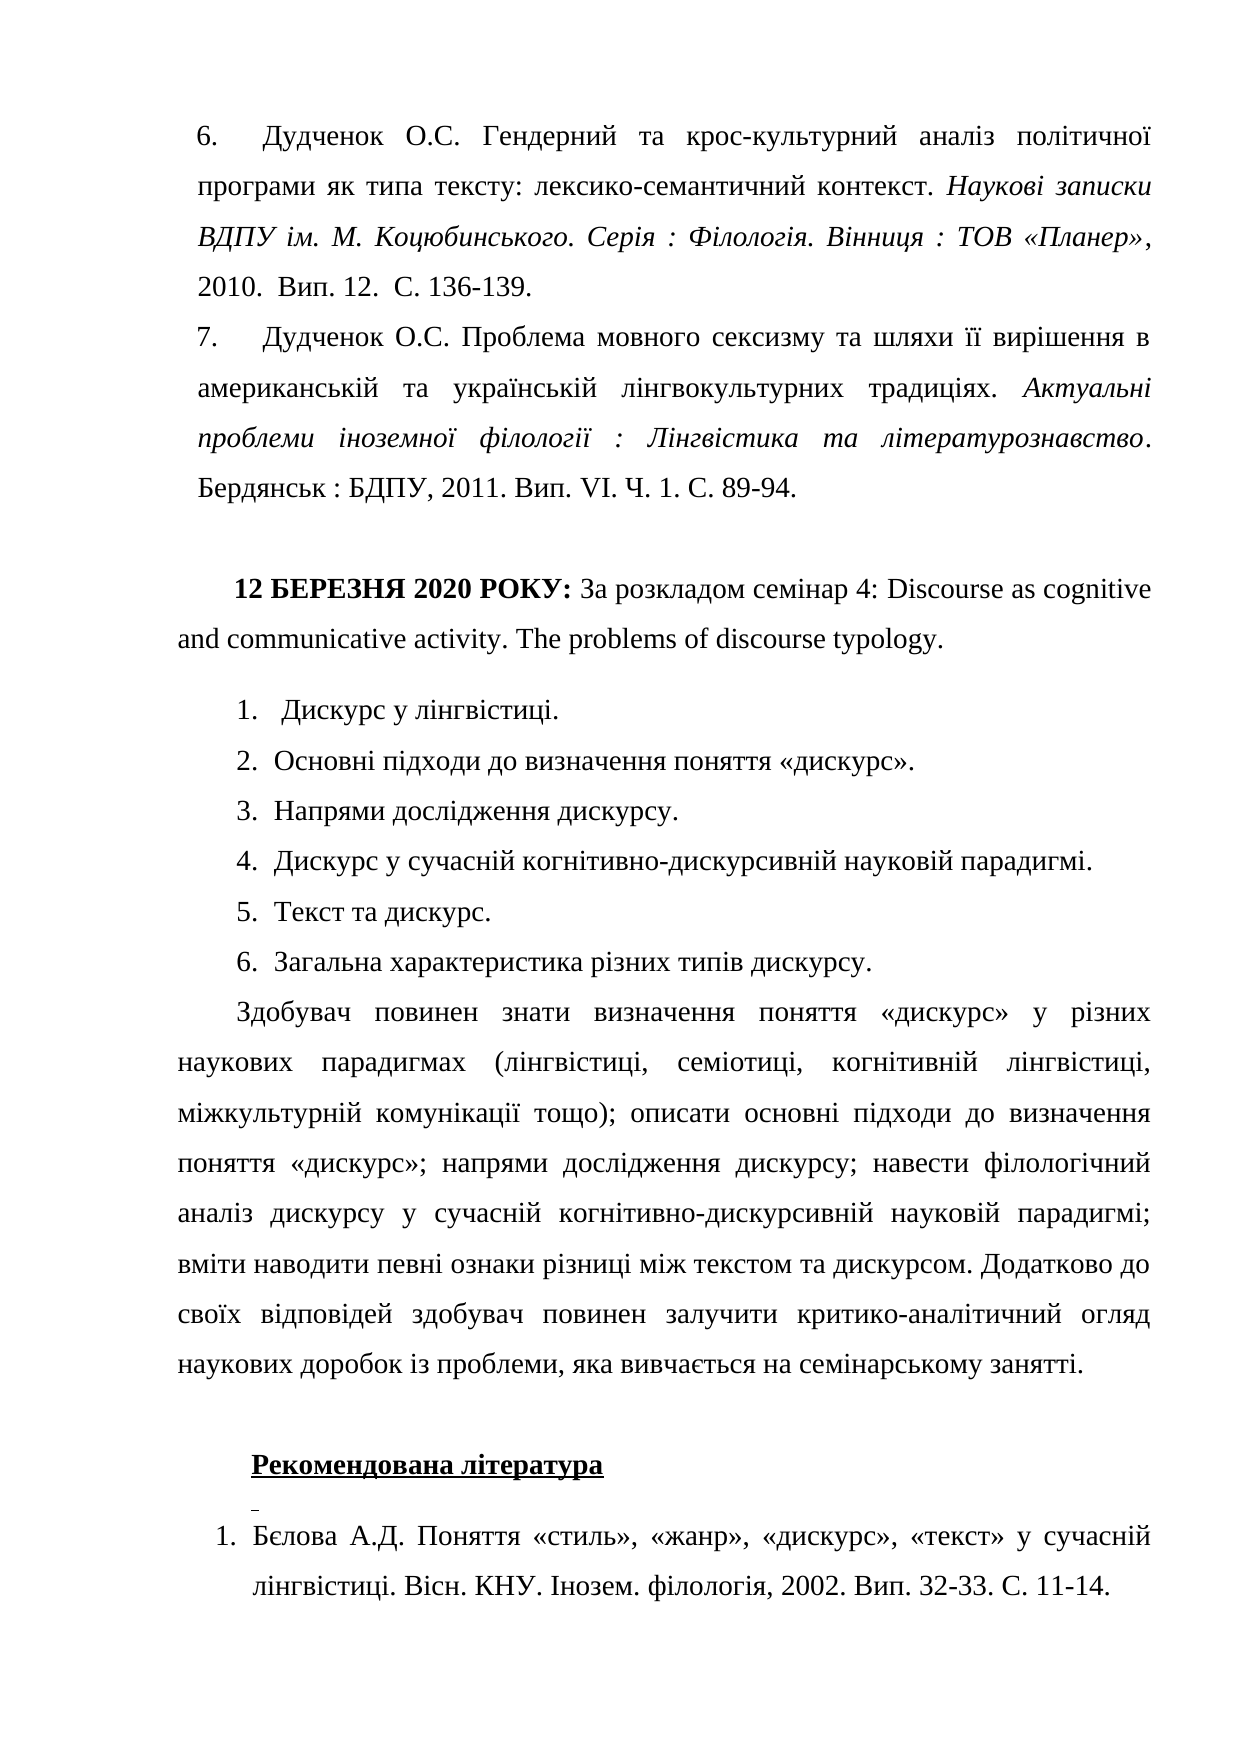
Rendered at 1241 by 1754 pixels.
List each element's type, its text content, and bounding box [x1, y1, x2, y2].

list Дудченок О.С. Проблема мовного сексизму та шляхи її вирішення в американській та українській лінгвокультурних традиціях. Актуальні проблеми іноземної філології : Лінгвістика та літературознавство. Бердянськ : БДПУ, 2011. Вип. VI. Ч. 1. С. 89-94. [196, 319, 1152, 504]
text Рекомендована література [177, 1447, 1152, 1481]
list Дискурс у лінгвістиці. [236, 692, 1152, 726]
text Здобувач повинен знати визначення поняття «дискурс» у різних наукових парадигмах (лінгвістиці, семіотиці, когнітивній лінгвістиці, міжкультурній комунікації тощо); описати основні підходи до визначення поняття «дискурс»; напрями дослідження дискурсу; навести філологічний аналіз дискурсу у сучасній когнітивно-дискурсивній науковій парадигмі; вміти наводити певні ознаки різниці між текстом та дискурсом. Додатково до своїх відповідей здобувач повинен залучити критико-аналітичний огляд наукових доробок із проблеми, яка вивчається на семінарському занятті. [177, 994, 1152, 1380]
list Текст та дискурс. [236, 894, 1152, 927]
list Дудченок О.С. Гендерний та крос-культурний аналіз політичної програми як типа тексту: лексико-семантичний контекст. Наукові записки ВДПУ ім. М. Коцюбинського. Серія : Філологія. Вінниця : ТОВ «Планер», 2010. Вип. 12. С. 136-139. [196, 118, 1152, 303]
list Бєлова А.Д. Поняття «стиль», «жанр», «дискурс», «текст» у сучасній лінгвістиці. Вісн. КНУ. Інозем. філологія, 2002. Вип. 32-33. С. 11-14. [215, 1518, 1152, 1602]
text 12 БЕРЕЗНЯ 2020 РОКУ: За розкладом семінар 4: Discourse as cognitive and communicative activity. The problems of discourse typology. [177, 571, 1152, 655]
list Основні підходи до визначення поняття «дискурс». [236, 743, 1152, 776]
list Загальна характеристика різних типів дискурсу. [236, 944, 1152, 977]
list Напрями дослідження дискурсу. [236, 793, 1152, 827]
list Дискурс у сучасній когнітивно-дискурсивній науковій парадигмі. [236, 843, 1152, 877]
